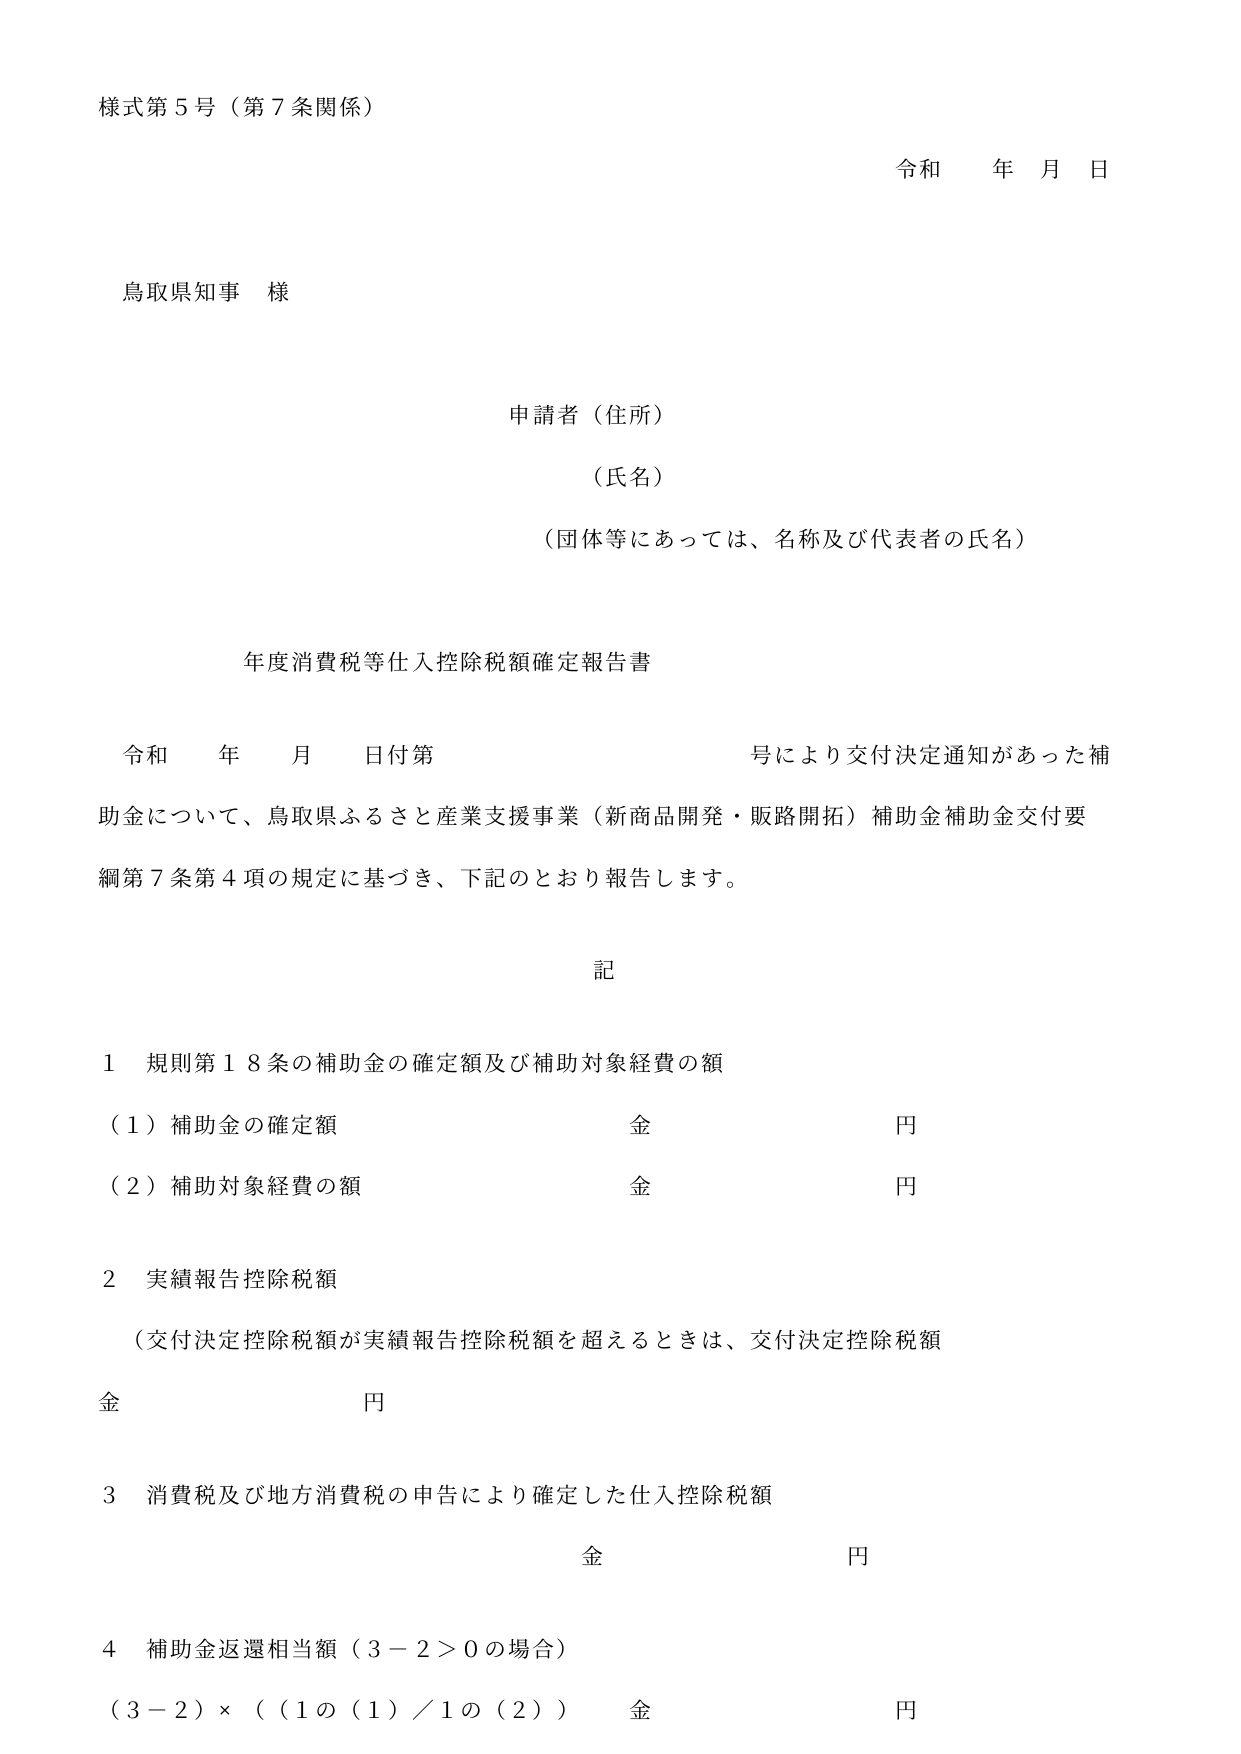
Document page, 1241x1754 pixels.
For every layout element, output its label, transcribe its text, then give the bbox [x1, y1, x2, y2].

text 記 [98, 939, 1113, 1000]
text （交付決定控除税額が実績報告控除税額を超えるときは、交付決定控除税額 金 円 [98, 1309, 1113, 1432]
text 申請者（住所） [98, 384, 1113, 445]
text （１）補助金の確定額 金 円 [98, 1093, 1113, 1154]
text ４ 補助金返還相当額（３－２＞０の場合） [98, 1617, 1113, 1679]
text 令和 年 月 日 [98, 137, 1113, 199]
text （２）補助対象経費の額 金 円 [98, 1154, 1113, 1216]
text （３－２）×（（１の（１）／１の（２）） 金 円 [98, 1679, 1113, 1740]
text 年度消費税等仕入控除税額確定報告書 [182, 630, 999, 692]
text １ 規則第１８条の補助金の確定額及び補助対象経費の額 [98, 1031, 1113, 1093]
text 令和 年 月 日付第 号により交付決定通知があった補助金について、鳥取県ふるさと産業支援事業（新商品開発・販路開拓）補助金補助金交付要綱第７条第４項の規定に基づき、下記のとおり報告します。 [98, 723, 1113, 908]
text （団体等にあっては、名称及び代表者の氏名） [98, 507, 1113, 569]
text ３ 消費税及び地方消費税の申告により確定した仕入控除税額 [98, 1463, 1113, 1524]
text （氏名） [98, 445, 1113, 507]
text 金 円 [98, 1524, 1113, 1586]
text ２ 実績報告控除税額 [98, 1247, 1113, 1309]
text 鳥取県知事 様 [98, 260, 1028, 322]
text 様式第５号（第７条関係） [98, 75, 1113, 137]
